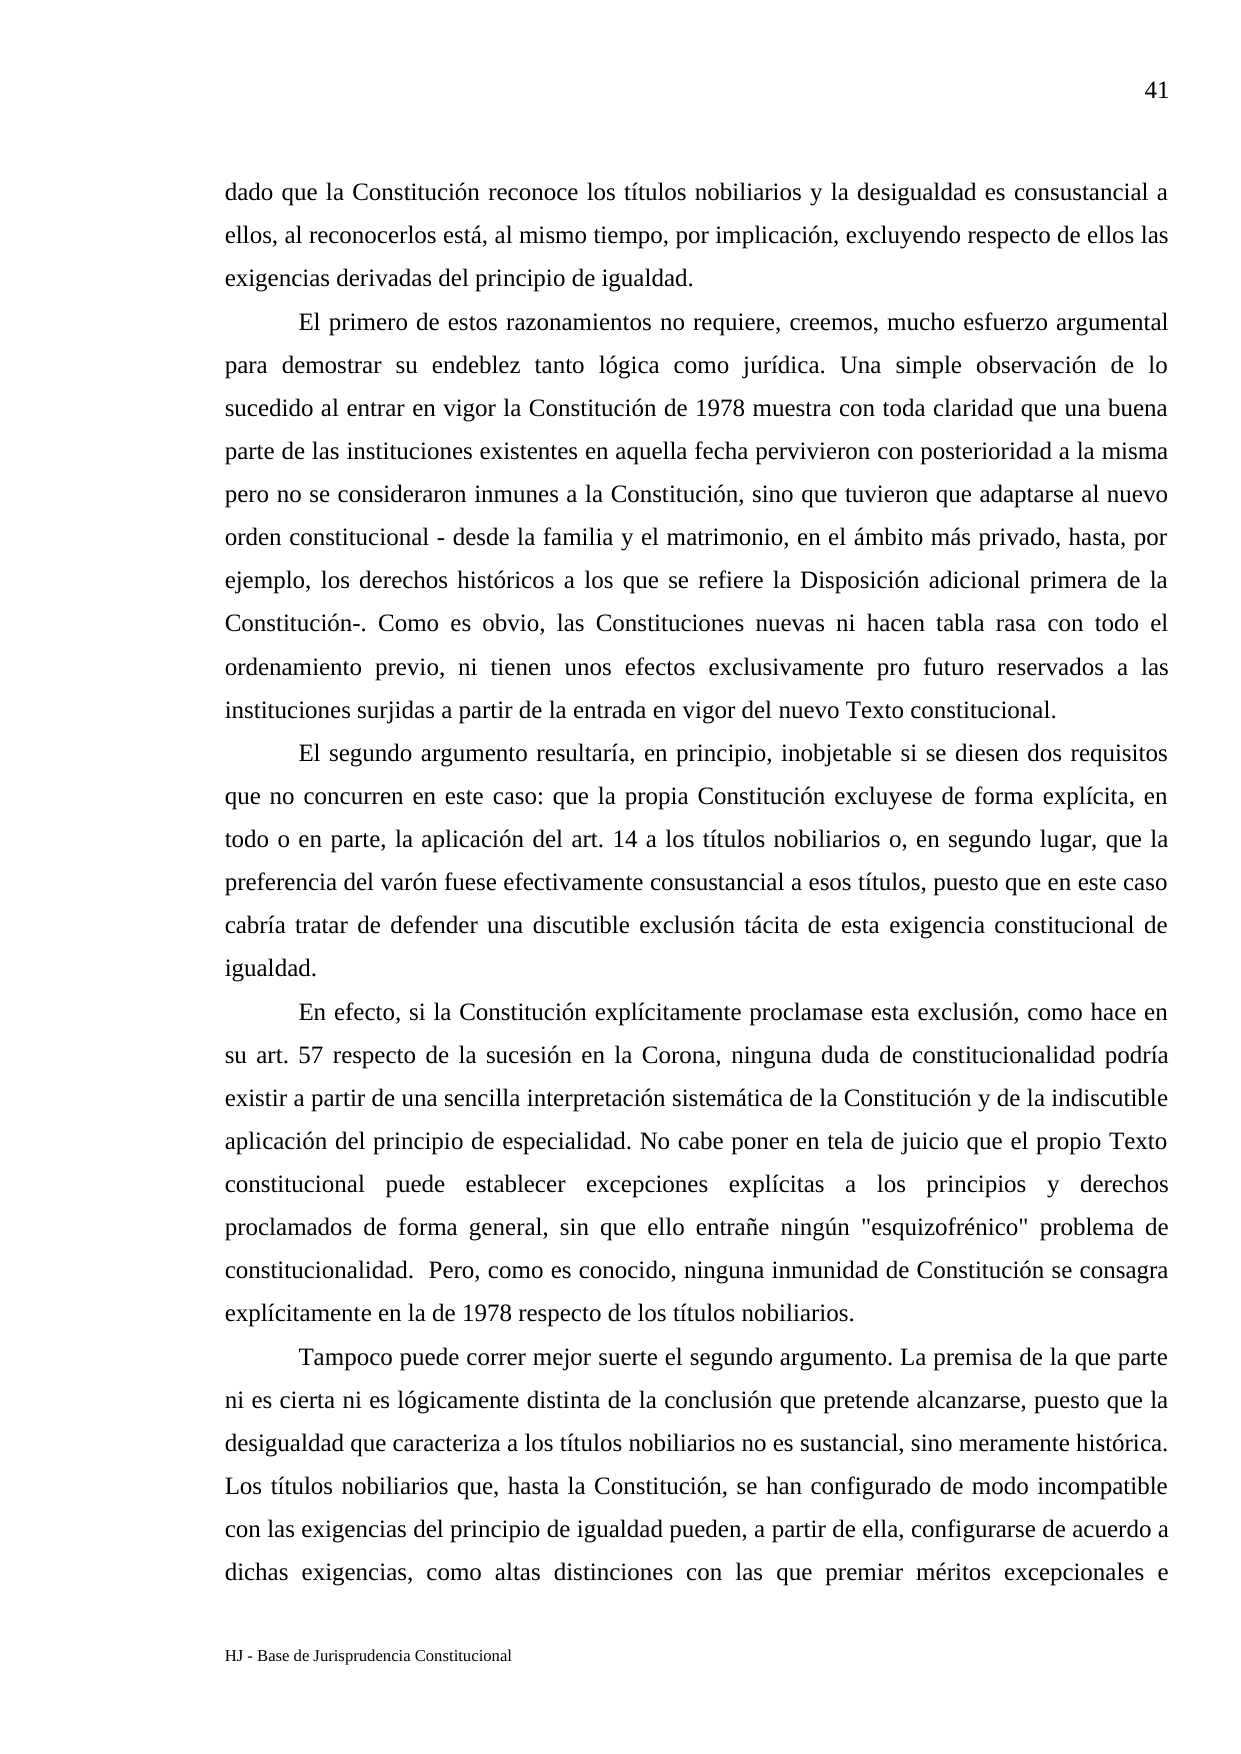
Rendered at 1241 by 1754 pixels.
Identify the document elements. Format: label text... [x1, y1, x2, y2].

text El segundo argumento resultaría, en principio, inobjetable si se diesen dos requisitos que no concurren en este caso: que la propia Constitución excluyese de forma explícita, en todo o en parte, la aplicación del art. 14 a los títulos nobiliarios o, en segundo lugar, que la preferencia del varón fuese efectivamente consustancial a esos títulos, puesto que en este caso cabría tratar de defender una discutible exclusión tácita de esta exigencia constitucional de igualdad. [224, 738, 1169, 982]
text El primero de estos razonamientos no requiere, creemos, mucho esfuerzo argumental para demostrar su endeblez tanto lógica como jurídica. Una simple observación de lo sucedido al entrar en vigor la Constitución de 1978 muestra con toda claridad que una buena parte de las instituciones existentes en aquella fecha pervivieron con posterioridad a la misma pero no se consideraron inmunes a la Constitución, sino que tuvieron que adaptarse al nuevo orden constitucional - desde la familia y el matrimonio, en el ámbito más privado, hasta, por ejemplo, los derechos históricos a los que se refiere la Disposición adicional primera de la Constitución-. Como es obvio, las Constituciones nuevas ni hacen tabla rasa con todo el ordenamiento previo, ni tienen unos efectos exclusivamente pro futuro reservados a las instituciones surjidas a partir de la entrada en vigor del nuevo Texto constitucional. [224, 307, 1169, 723]
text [224, 1342, 1169, 1586]
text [224, 177, 1169, 292]
text En efecto, si la Constitución explícitamente proclamase esta exclusión, como hace en su art. 57 respecto de la sucesión en la Corona, ninguna duda de constitucionalidad podría existir a partir de una sencilla interpretación sistemática de la Constitución y de la indiscutible aplicación del principio de especialidad. No cabe poner en tela de juicio que el propio Texto constitucional puede establecer excepciones explícitas a los principios y derechos proclamados de forma general, sin que ello entrañe ningún "esquizofrénico" problema de constitucionalidad. Pero, como es conocido, ninguna inmunidad de Constitución se consagra explícitamente en la de 1978 respecto de los títulos nobiliarios. [224, 997, 1169, 1327]
